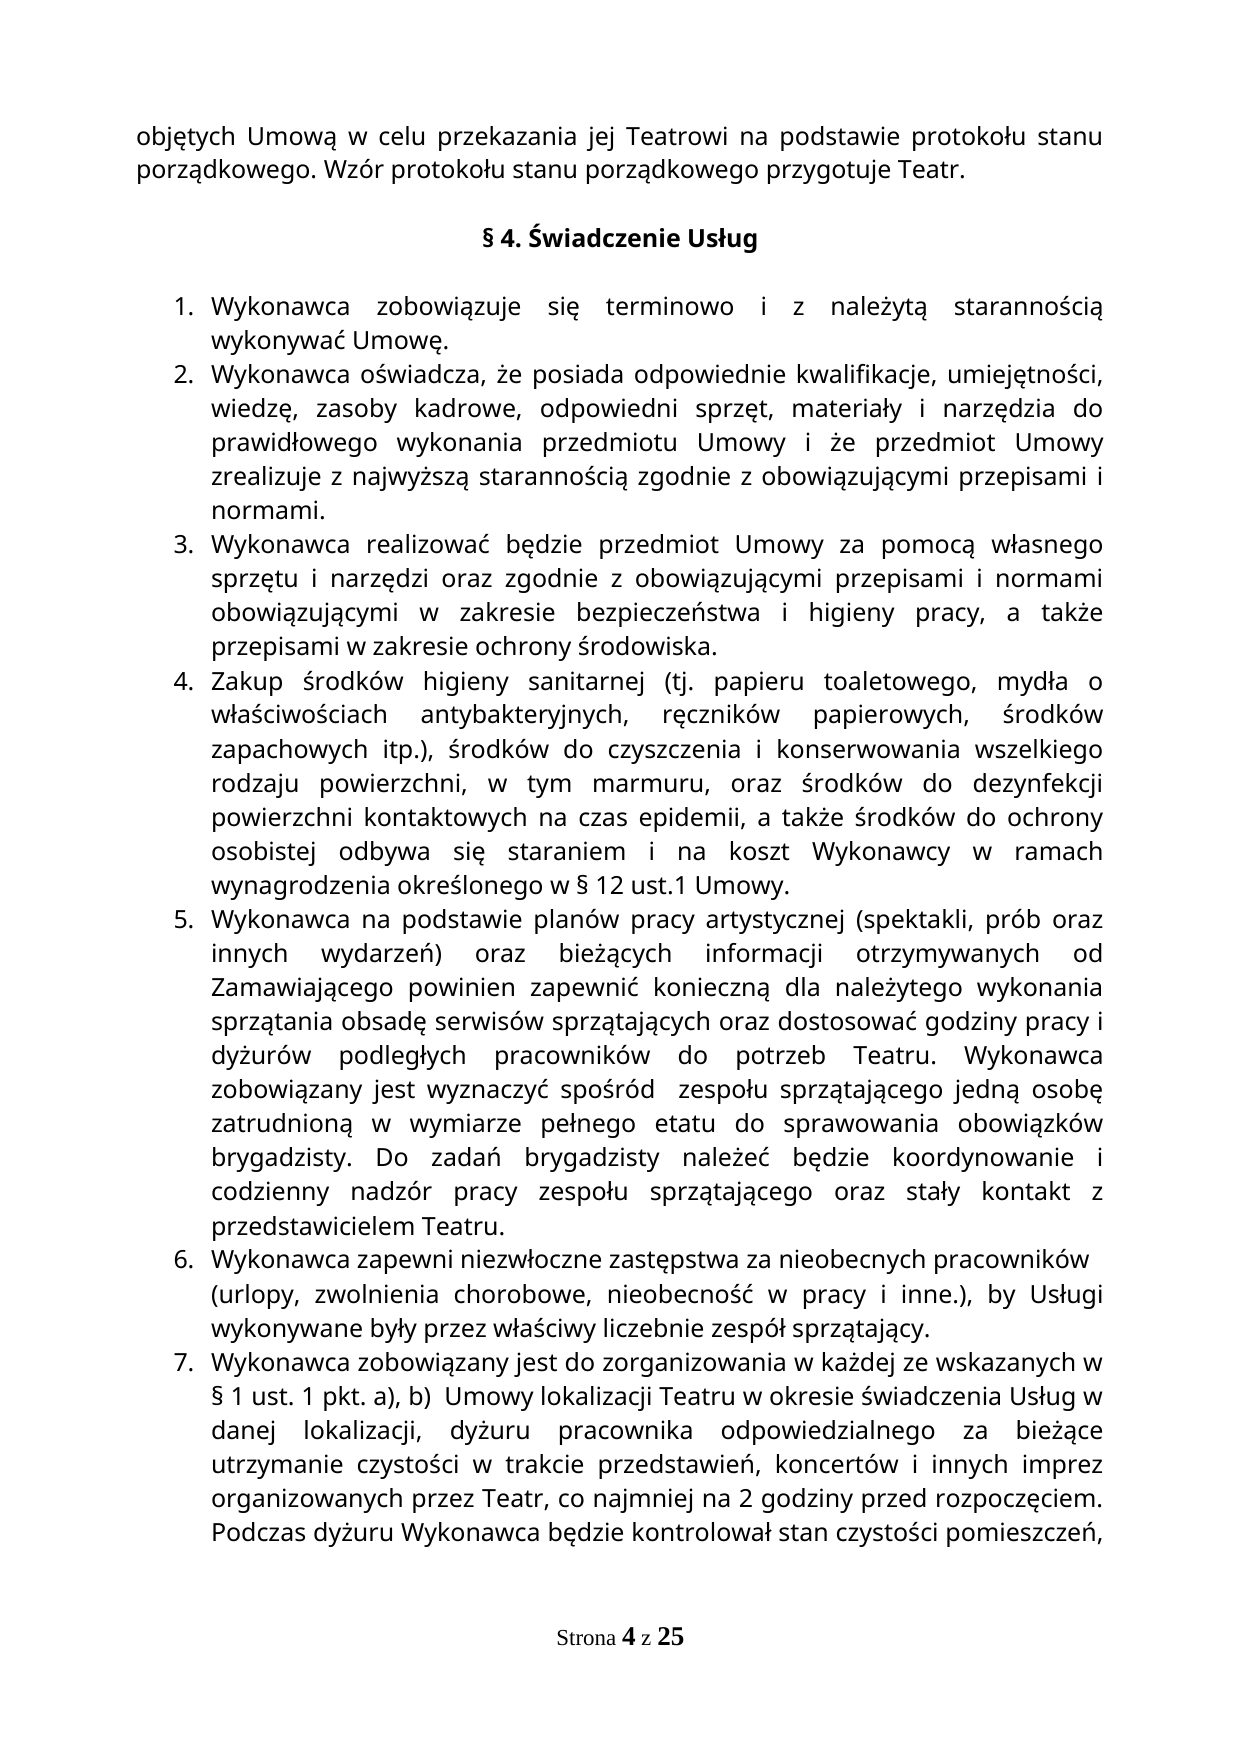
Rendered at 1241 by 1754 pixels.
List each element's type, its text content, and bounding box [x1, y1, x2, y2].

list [135, 118, 1104, 186]
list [173, 1344, 1104, 1549]
list Wykonawca realizować będzie przedmiot Umowy za pomocą własnego sprzętu i narzędzi oraz zgodnie z obowiązującymi przepisami i normami obowiązującymi w zakresie bezpieczeństwa i higieny pracy, a także przepisami w zakresie ochrony środowiska. [173, 527, 1104, 663]
list Wykonawca oświadcza, że posiada odpowiednie kwalifikacje, umiejętności, wiedzę, zasoby kadrowe, odpowiedni sprzęt, materiały i narzędzia do prawidłowego wykonania przedmiotu Umowy i że przedmiot Umowy zrealizuje z najwyższą starannością zgodnie z obowiązującymi przepisami i normami. [173, 357, 1104, 527]
text § 4. Świadczenie Usług [136, 220, 1104, 254]
list Wykonawca na podstawie planów pracy artystycznej (spektakli, prób oraz innych wydarzeń) oraz bieżących informacji otrzymywanych od Zamawiającego powinien zapewnić konieczną dla należytego wykonania sprzątania obsadę serwisów sprzątających oraz dostosować godziny pracy i dyżurów podległych pracowników do potrzeb Teatru. Wykonawca zobowiązany jest wyznaczyć spośród zespołu sprzątającego jedną osobę zatrudnioną w wymiarze pełnego etatu do sprawowania obowiązków brygadzisty. Do zadań brygadzisty należeć będzie koordynowanie i codzienny nadzór pracy zespołu sprzątającego oraz stały kontakt z przedstawicielem Teatru. [173, 902, 1104, 1242]
list Wykonawca zobowiązuje się terminowo i z należytą starannością wykonywać Umowę. [173, 288, 1104, 357]
list Zakup środków higieny sanitarnej (tj. papieru toaletowego, mydła o właściwościach antybakteryjnych, ręczników papierowych, środków zapachowych itp.), środków do czyszczenia i konserwowania wszelkiego rodzaju powierzchni, w tym marmuru, oraz środków do dezynfekcji powierzchni kontaktowych na czas epidemii, a także środków do ochrony osobistej odbywa się staraniem i na koszt Wykonawcy w ramach wynagrodzenia określonego w § 12 ust.1 Umowy. [173, 663, 1104, 902]
list (urlopy, zwolnienia chorobowe, nieobecność w pracy i inne.), by Usługi wykonywane były przez właściwy liczebnie zespół sprzątający. [211, 1276, 1104, 1344]
list Wykonawca zapewni niezwłoczne zastępstwa za nieobecnych pracowników [173, 1242, 1104, 1276]
